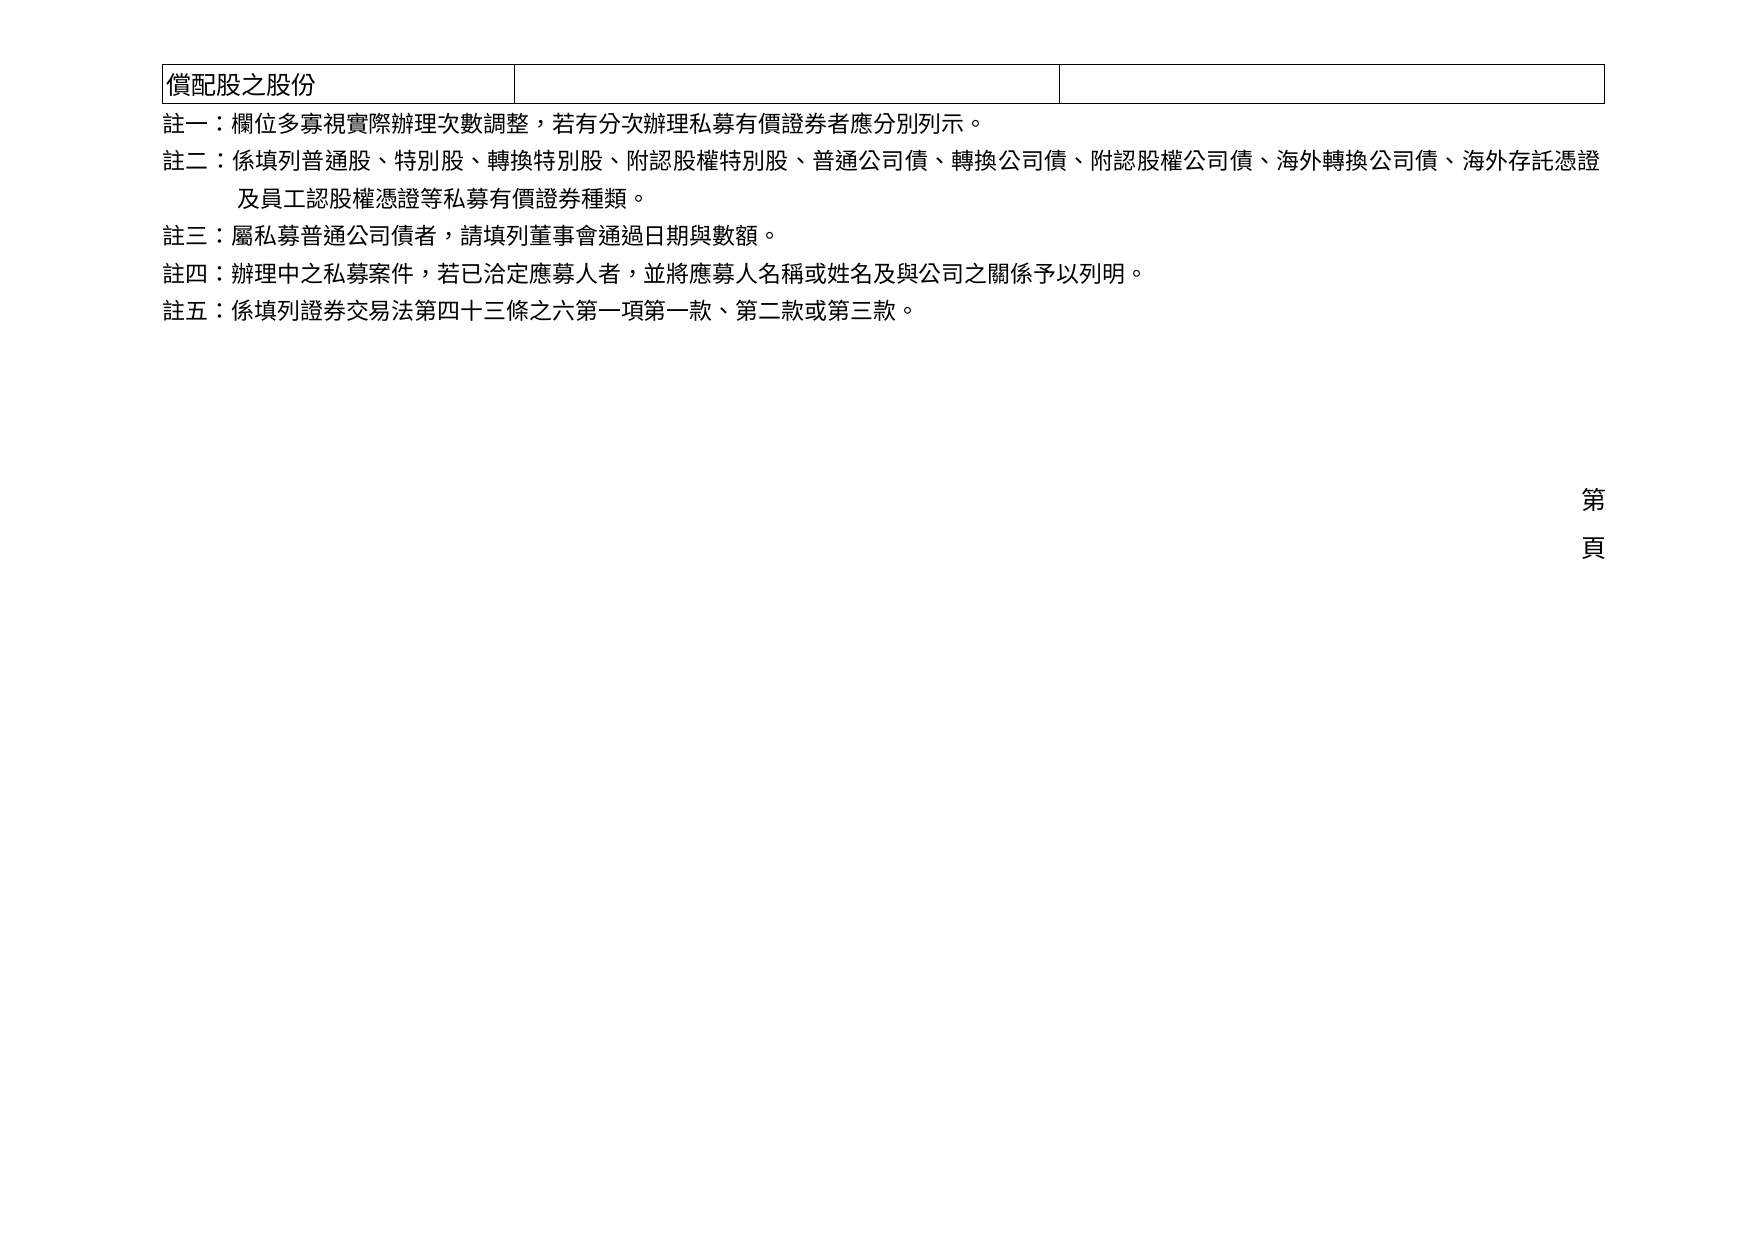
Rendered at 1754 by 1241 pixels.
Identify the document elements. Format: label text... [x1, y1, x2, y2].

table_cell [163, 65, 514, 102]
text 註一：欄位多寡視實際辦理次數調整，若有分次辦理私募有價證券者應分別列示。 [162, 104, 1604, 141]
text 註二：係填列普通股、特別股、轉換特別股、附認股權特別股、普通公司債、轉換公司債、附認股權公司債、海外轉換公司債、海外存託憑證及員工認股權憑證等私募有價證券種類。 [162, 141, 1604, 216]
text 註四：辦理中之私募案件，若已洽定應募人者，並將應募人名稱或姓名及與公司之關係予以列明。 [162, 253, 1604, 291]
table_cell [515, 65, 1059, 102]
text 註五：係填列證券交易法第四十三條之六第一項第一款、第二款或第三款。 [162, 291, 1604, 328]
table_cell [1060, 65, 1604, 102]
text 註三：屬私募普通公司債者，請填列董事會通過日期與數額。 [162, 216, 1604, 253]
